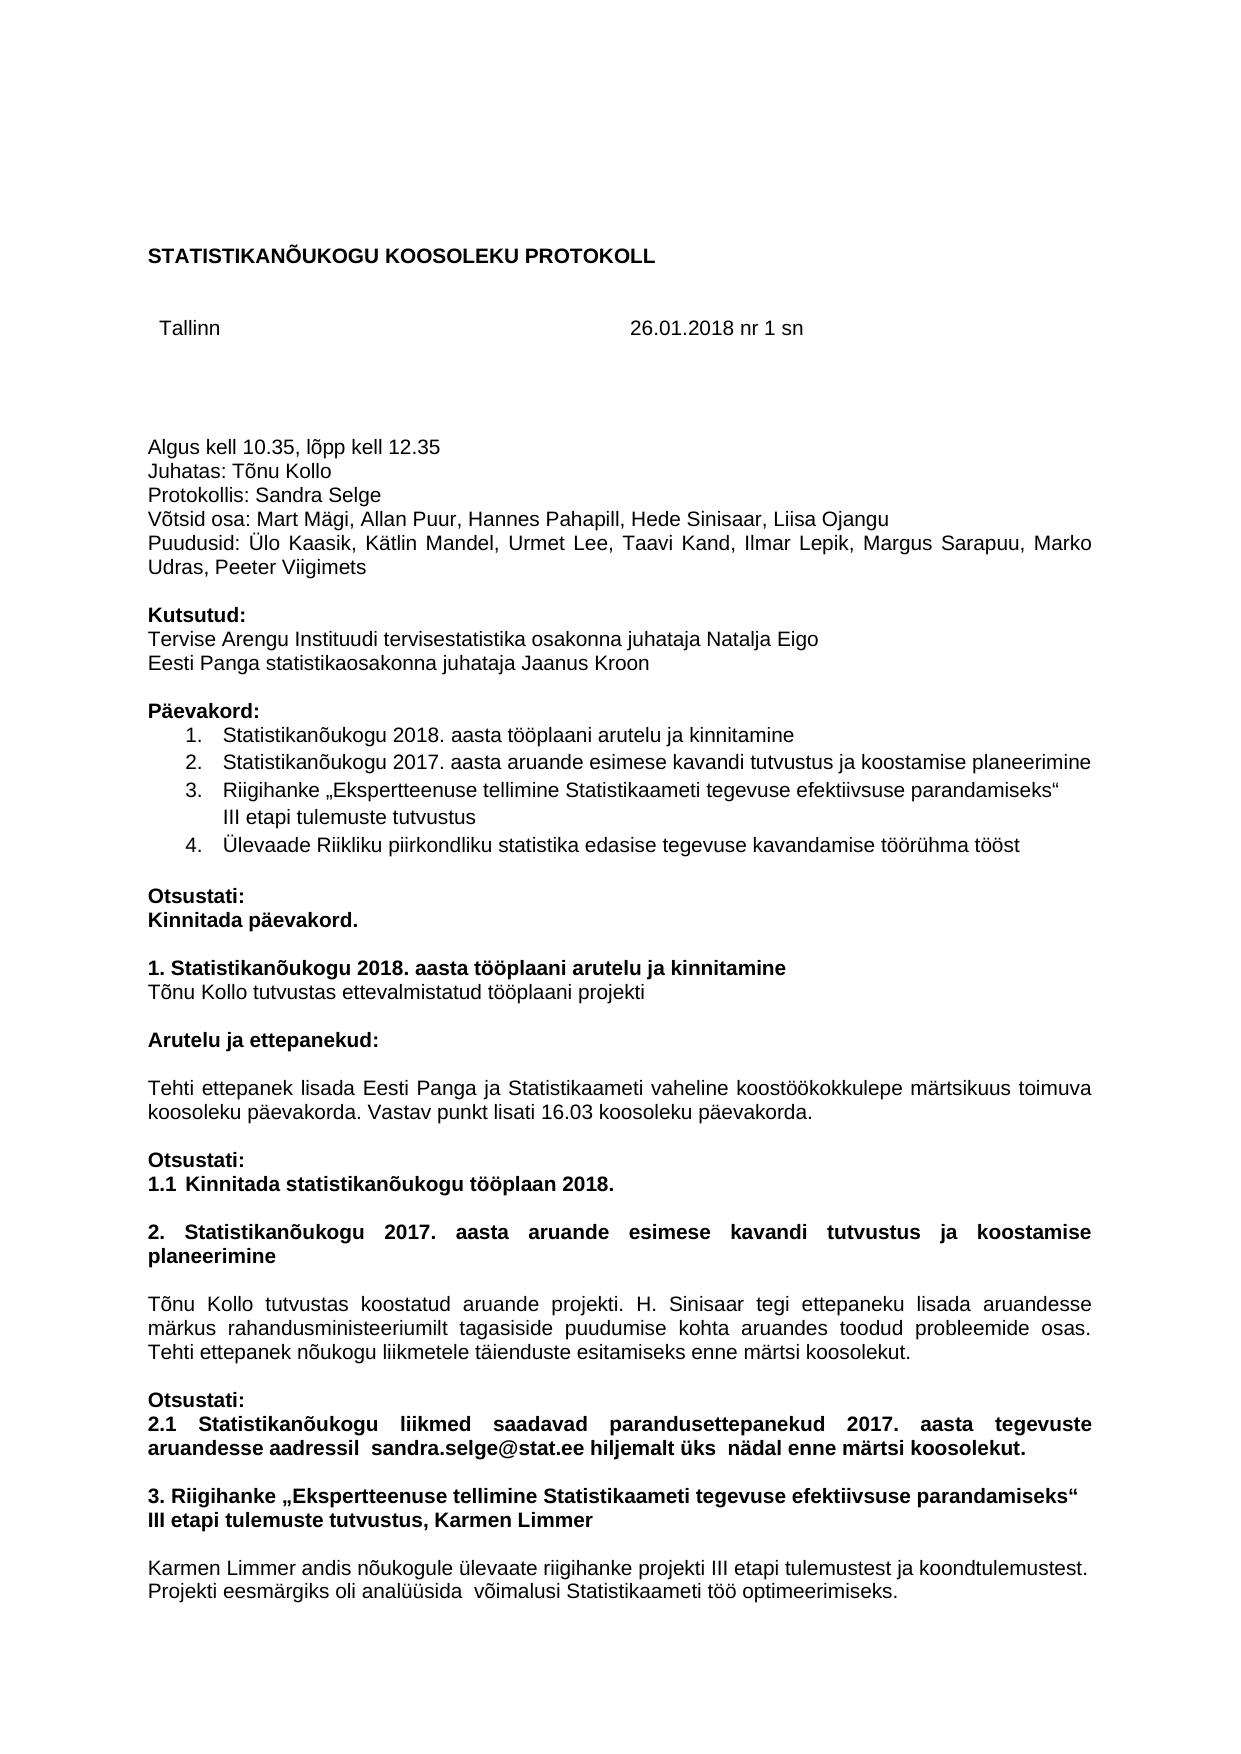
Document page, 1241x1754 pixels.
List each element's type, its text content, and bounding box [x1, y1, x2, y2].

text Tõnu Kollo tutvustas ettevalmistatud tööplaani projekti [148, 980, 1093, 1004]
list Statistikanõukogu 2017. aasta aruande esimese kavandi tutvustus ja koostamise planeerimine [185, 750, 1093, 774]
text Projekti eesmärgiks oli analüüsida võimalusi Statistikaameti töö optimeerimiseks. [148, 1579, 1093, 1603]
text Juhatas: Tõnu Kollo [148, 459, 1093, 483]
text Otsustati: [148, 1388, 1093, 1412]
text 2.1 Statistikanõukogu liikmed saadavad parandusettepanekud 2017. aasta tegevuste aruandesse aadressil sandra.selge@stat.ee hiljemalt üks nädal enne märtsi koosolekut. [148, 1412, 1093, 1459]
text Karmen Limmer andis nõukogule ülevaate riigihanke projekti III etapi tulemustest ja koondtulemustest. [148, 1555, 1093, 1579]
text Tervise Arengu Instituudi tervisestatistika osakonna juhataja Natalja Eigo [148, 627, 1093, 651]
text Puudusid: Ülo Kaasik, Kätlin Mandel, Urmet Lee, Taavi Kand, Ilmar Lepik, Margus Sarapuu, Marko Udras, Peeter Viigimets [148, 531, 1093, 579]
list III etapi tulemuste tutvustus [223, 805, 1093, 829]
text Tehti ettepanek lisada Eesti Panga ja Statistikaameti vaheline koostöökokkulepe märtsikuus toimuva koosoleku päevakorda. Vastav punkt lisati 16.03 koosoleku päevakorda. [148, 1076, 1093, 1124]
text Otsustati: [148, 884, 1093, 908]
text 3. Riigihanke „Ekspertteenuse tellimine Statistikaameti tegevuse efektiivsuse parandamiseks“ [148, 1483, 1093, 1507]
text Eesti Panga statistikaosakonna juhataja Jaanus Kroon [148, 651, 1093, 675]
text Kinnitada päevakord. [148, 908, 1093, 932]
text III etapi tulemuste tutvustus, Karmen Limmer [148, 1507, 1093, 1531]
text 1. Statistikanõukogu 2018. aasta tööplaani arutelu ja kinnitamine [148, 956, 1093, 980]
text Kutsutud: [148, 603, 1093, 627]
list Statistikanõukogu 2018. aasta tööplaani arutelu ja kinnitamine [185, 723, 1093, 747]
list Kinnitada statistikanõukogu tööplaan 2018. [148, 1172, 1093, 1196]
text STATISTIKANÕUKOGU KOOSOLEKU PROTOKOLL [148, 243, 1093, 267]
text Päevakord: [148, 699, 1093, 723]
text Algus kell 10.35, lõpp kell 12.35 [148, 435, 1093, 459]
text Otsustati: [148, 1148, 1093, 1172]
table_header Tallinn [148, 268, 619, 339]
text 2. Statistikanõukogu 2017. aasta aruande esimese kavandi tutvustus ja koostamise planeerimine [148, 1220, 1093, 1268]
text Arutelu ja ettepanekud: [148, 1028, 1093, 1052]
list Riigihanke „Ekspertteenuse tellimine Statistikaameti tegevuse efektiivsuse parandamiseks“ [185, 778, 1093, 802]
table_header 26.01.2018 nr 1 sn [619, 268, 1106, 339]
list Ülevaade Riikliku piirkondliku statistika edasise tegevuse kavandamise töörühma tööst [185, 833, 1093, 857]
text Võtsid osa: Mart Mägi, Allan Puur, Hannes Pahapill, Hede Sinisaar, Liisa Ojangu [148, 507, 1093, 531]
text Tõnu Kollo tutvustas koostatud aruande projekti. H. Sinisaar tegi ettepaneku lisada aruandesse märkus rahandusministeeriumilt tagasiside puudumise kohta aruandes toodud probleemide osas. Tehti ettepanek nõukogu liikmetele täienduste esitamiseks enne märtsi koosolekut. [148, 1292, 1093, 1364]
text Protokollis: Sandra Selge [148, 483, 1093, 507]
